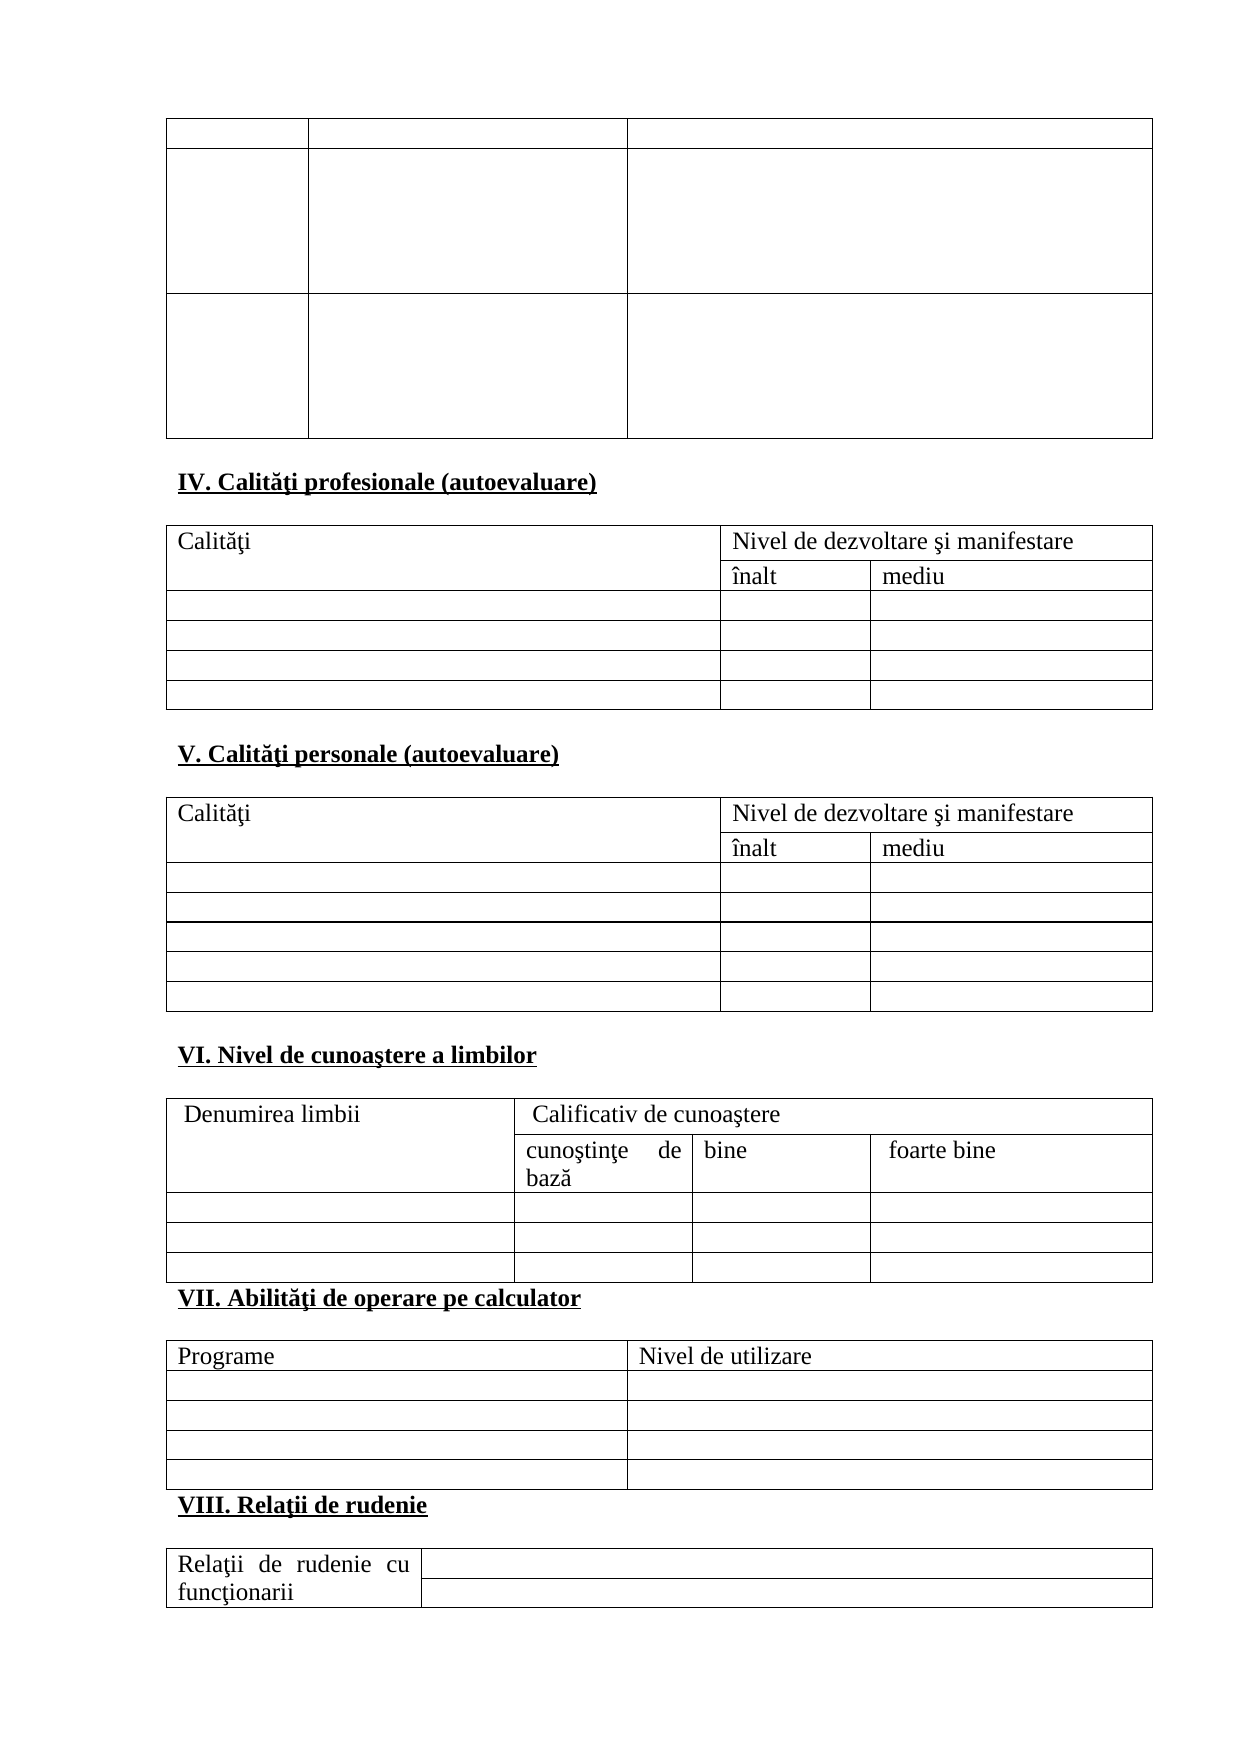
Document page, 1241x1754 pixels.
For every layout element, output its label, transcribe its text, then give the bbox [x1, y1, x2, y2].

table_cell [628, 149, 1152, 293]
table_cell [167, 119, 308, 148]
table_cell [721, 651, 870, 679]
table_cell [871, 863, 1152, 892]
table_cell [167, 1193, 514, 1222]
table_cell [871, 893, 1152, 921]
table_cell [871, 681, 1152, 709]
table_cell [721, 982, 870, 1011]
table_header Denumirea limbii [167, 1099, 514, 1192]
table_cell [167, 923, 720, 951]
table_cell [309, 294, 627, 437]
text VII. Abilităţi de operare pe calculator [177, 1283, 1152, 1311]
table_cell [167, 651, 720, 679]
table_cell [721, 621, 870, 650]
table_cell [871, 1253, 1152, 1282]
text V. Calităţi personale (autoevaluare) [177, 739, 1152, 768]
table_cell înalt [721, 833, 870, 862]
table_cell [167, 294, 308, 437]
table_cell [871, 651, 1152, 679]
table_cell mediu [871, 561, 1152, 590]
table_cell [693, 1253, 870, 1282]
table_cell [871, 1223, 1152, 1252]
table_cell [721, 952, 870, 981]
table_cell [721, 591, 870, 620]
table_cell [167, 952, 720, 981]
table_cell [309, 149, 627, 293]
table_cell [422, 1579, 1152, 1607]
table_header Programe [167, 1341, 627, 1370]
table_cell [309, 119, 627, 148]
table_cell [515, 1223, 692, 1252]
table_cell [167, 863, 720, 892]
table_header Calificativ de cunoaştere [515, 1099, 1152, 1134]
table_cell [871, 982, 1152, 1011]
table_cell [721, 681, 870, 709]
table_cell [871, 952, 1152, 981]
table_cell mediu [871, 833, 1152, 862]
table_cell [628, 1371, 1152, 1400]
table_cell [515, 1193, 692, 1222]
text VIII. Relaţii de rudenie [177, 1490, 1152, 1519]
table_cell bine [693, 1135, 870, 1192]
table_cell [628, 1401, 1152, 1429]
table_cell [693, 1223, 870, 1252]
table_cell foarte bine [871, 1135, 1152, 1192]
table_cell [167, 1253, 514, 1282]
table_cell [628, 1431, 1152, 1459]
table_cell [871, 1193, 1152, 1222]
table_cell [167, 591, 720, 620]
table_cell [167, 1401, 627, 1429]
table_cell [721, 923, 870, 951]
table_header Calităţi [167, 526, 720, 590]
table_header Nivel de dezvoltare şi manifestare [721, 526, 1152, 560]
table_cell [628, 294, 1152, 437]
table_cell [167, 1460, 627, 1489]
table_cell cunoştinţe de bază [515, 1135, 692, 1192]
table_cell [167, 1431, 627, 1459]
table_cell [721, 863, 870, 892]
table_cell [167, 1371, 627, 1400]
table_cell [167, 1223, 514, 1252]
table_header [422, 1549, 1152, 1577]
table_header Nivel de dezvoltare şi manifestare [721, 798, 1152, 832]
table_cell [167, 681, 720, 709]
table_header Nivel de utilizare [628, 1341, 1152, 1370]
table_cell [167, 982, 720, 1011]
text VI. Nivel de cunoaştere a limbilor [177, 1041, 1152, 1069]
table_cell [721, 893, 870, 921]
table_cell [515, 1253, 692, 1282]
table_header Relaţii de rudenie cu funcţionarii autorităţilor publice organizatoare a concursului [167, 1549, 421, 1607]
table_cell [871, 621, 1152, 650]
text IV. Calităţi profesionale (autoevaluare) [177, 467, 1152, 496]
table_header Calităţi [167, 798, 720, 862]
table_cell [167, 149, 308, 293]
table_cell [167, 893, 720, 921]
table_cell [693, 1193, 870, 1222]
table_cell [628, 119, 1152, 148]
table_cell [871, 591, 1152, 620]
table_cell [167, 621, 720, 650]
table_cell înalt [721, 561, 870, 590]
table_cell [871, 923, 1152, 951]
table_cell [628, 1460, 1152, 1489]
